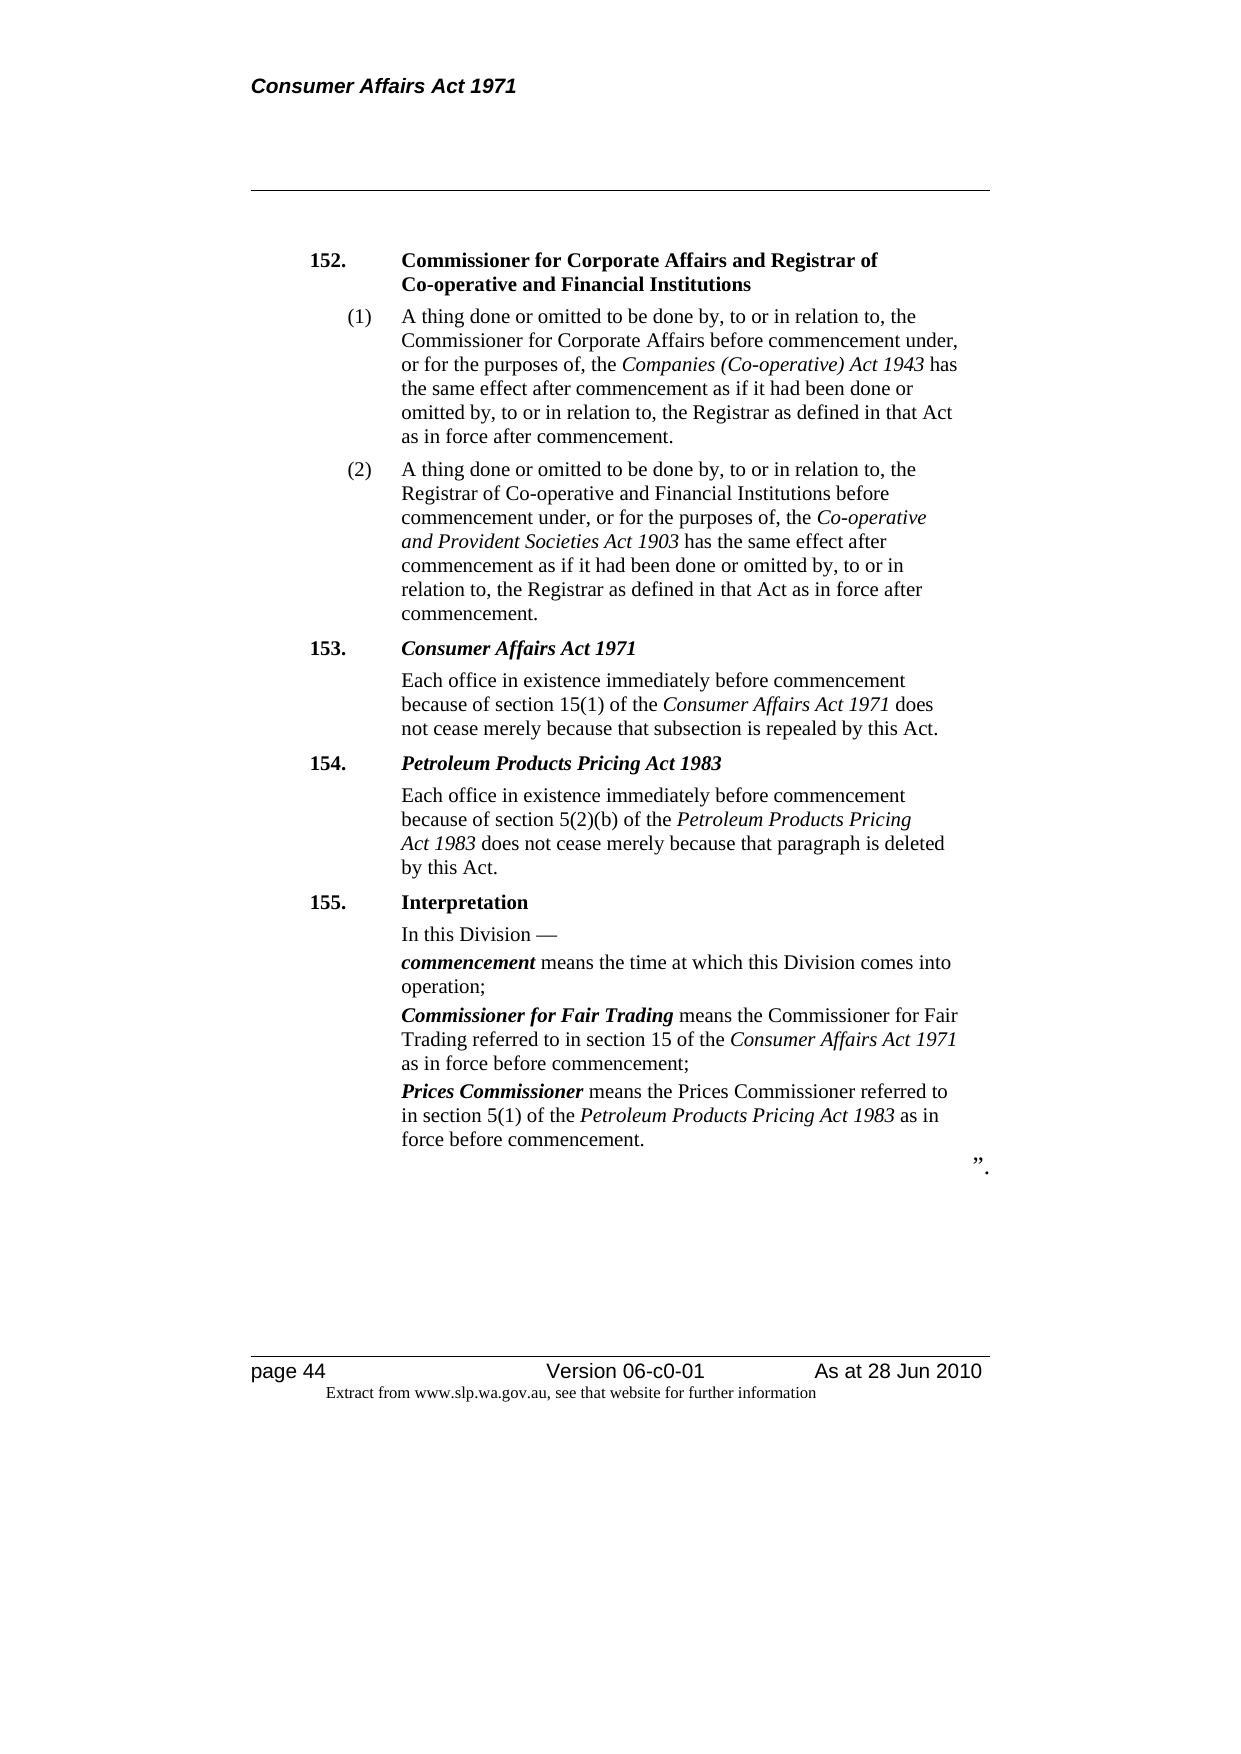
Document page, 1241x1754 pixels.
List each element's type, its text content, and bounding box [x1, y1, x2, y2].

text commencement means the time at which this Division comes into operation; [369, 950, 960, 998]
text Each office in existence immediately before commencement because of section 15(1) of the Consumer Affairs Act 1971 does not cease merely because that subsection is repealed by this Act. [312, 668, 960, 740]
text (1) A thing done or omitted to be done by, to or in relation to, the Commissioner for Corporate Affairs before commencement under, or for the purposes of, the Companies (Co-operative) Act 1943 has the same effect after commencement as if it had been done or omitted by, to or in relation to, the Registrar as defined in that Act as in force after commencement. [312, 304, 960, 448]
subtitle 155. Interpretation [309, 889, 960, 914]
text (2) A thing done or omitted to be done by, to or in relation to, the Registrar of Co-operative and Financial Institutions before commencement under, or for the purposes of, the Co-operative and Provident Societies Act 1903 has the same effect after commencement as if it had been done or omitted by, to or in relation to, the Registrar as defined in that Act as in force after commencement. [312, 457, 960, 625]
text ”. [251, 1151, 990, 1180]
text In this Division — [312, 922, 960, 946]
text Commissioner for Fair Trading means the Commissioner for Fair Trading referred to in section 15 of the Consumer Affairs Act 1971 as in force before commencement; [369, 1002, 960, 1075]
text Prices Commissioner means the Prices Commissioner referred to in section 5(1) of the Petroleum Products Pricing Act 1983 as in force before commencement. [369, 1079, 960, 1151]
subtitle 154. Petroleum Products Pricing Act 1983 [309, 751, 960, 774]
subtitle 153. Consumer Affairs Act 1971 [309, 636, 960, 659]
text Each office in existence immediately before commencement because of section 5(2)(b) of the Petroleum Products Pricing Act 1983 does not cease merely because that paragraph is deleted by this Act. [312, 783, 960, 879]
subtitle 152. Commissioner for Corporate Affairs and Registrar of Co-operative and Financial Institutions [309, 247, 960, 296]
